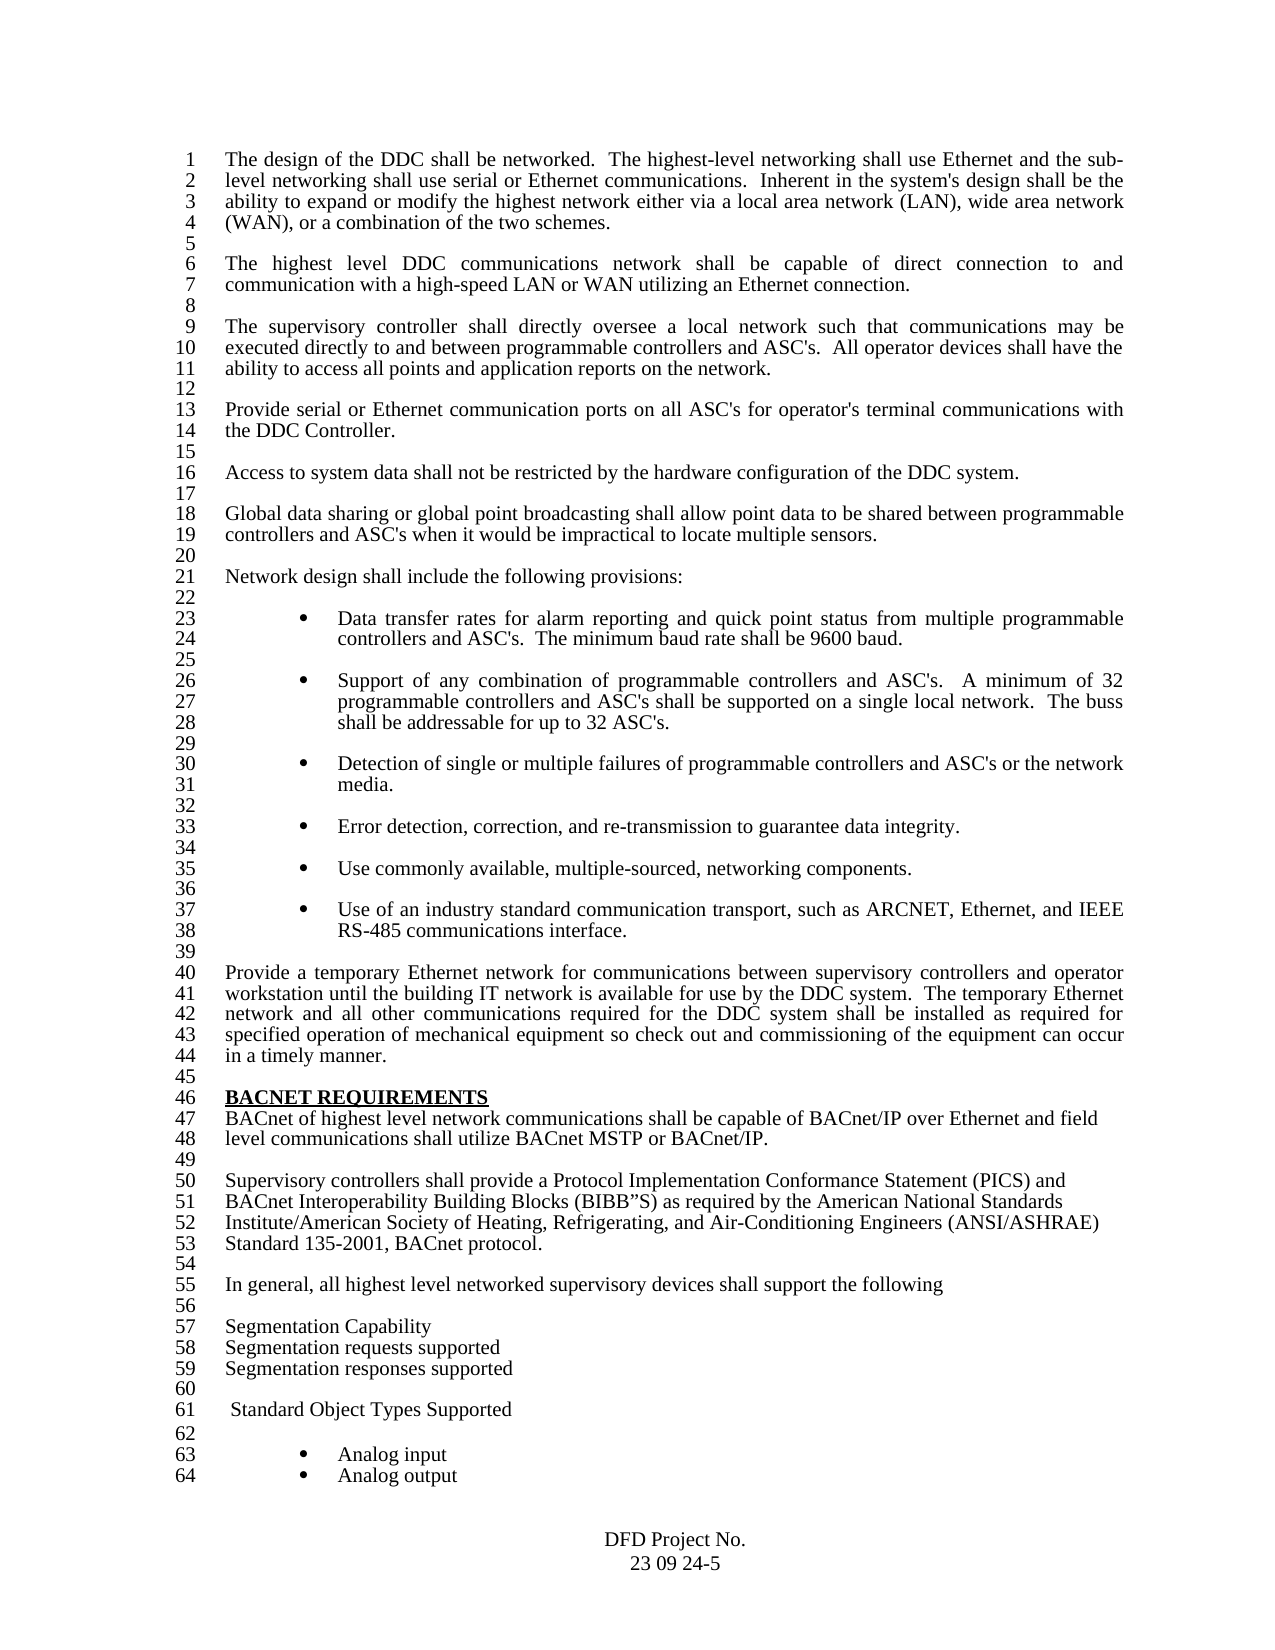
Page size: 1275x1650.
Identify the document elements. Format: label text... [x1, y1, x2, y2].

list Support of any combination of programmable controllers and ASC's. A minimum of 32 programmable controllers and ASC's shall be supported on a single local network. The buss shall be addressable for up to 32 ASC's. [300, 671, 1125, 733]
list Use commonly available, multiple-sourced, networking components. [300, 858, 1125, 879]
text Global data sharing or global point broadcasting shall allow point data to be shared between programmable controllers and ASC's when it would be impractical to locate multiple sensors. [225, 504, 1125, 546]
text Standard Object Types Supported [225, 1400, 1125, 1421]
list Data transfer rates for alarm reporting and quick point status from multiple programmable controllers and ASC's. The minimum baud rate shall be 9600 baud. [300, 608, 1125, 650]
list Analog output [300, 1466, 1125, 1487]
text Segmentation Capability [225, 1317, 1125, 1337]
text The highest level DDC communications network shall be capable of direct connection to and communication with a high-speed LAN or WAN utilizing an Ethernet connection. [225, 254, 1125, 296]
text Segmentation responses supported [225, 1358, 1125, 1379]
list Analog input [300, 1445, 1125, 1466]
list Error detection, correction, and re-transmission to guarantee data integrity. [300, 817, 1125, 837]
text In general, all highest level networked supervisory devices shall support the following [225, 1275, 1125, 1296]
text Segmentation requests supported [225, 1337, 1125, 1358]
text BACnet of highest level network communications shall be capable of BACnet/IP over Ethernet and field level communications shall utilize BACnet MSTP or BACnet/IP. [225, 1108, 1125, 1150]
list Detection of single or multiple failures of programmable controllers and ASC's or the network media. [300, 754, 1125, 796]
text Provide serial or Ethernet communication ports on all ASC's for operator's terminal communications with the DDC Controller. [225, 400, 1125, 442]
text The design of the DDC shall be networked. The highest-level networking shall use Ethernet and the sub-level networking shall use serial or Ethernet communications. Inherent in the system's design shall be the ability to expand or modify the highest network either via a local area network (LAN), wide area network (WAN), or a combination of the two schemes. [225, 150, 1125, 233]
text Provide a temporary Ethernet network for communications between supervisory controllers and operator workstation until the building IT network is available for use by the DDC system. The temporary Ethernet network and all other communications required for the DDC system shall be installed as required for specified operation of mechanical equipment so check out and commissioning of the equipment can occur in a timely manner. [225, 962, 1125, 1067]
text The supervisory controller shall directly oversee a local network such that communications may be executed directly to and between programmable controllers and ASC's. All operator devices shall have the ability to access all points and application reports on the network. [225, 317, 1125, 379]
text Access to system data shall not be restricted by the hardware configuration of the DDC system. [225, 462, 1125, 483]
text Network design shall include the following provisions: [225, 567, 1125, 587]
text BACNET REQUIREMENTS [225, 1087, 1125, 1108]
list Use of an industry standard communication transport, such as ARCNET, Ethernet, and IEEE RS-485 communications interface. [300, 900, 1125, 942]
text Supervisory controllers shall provide a Protocol Implementation Conformance Statement (PICS) and BACnet Interoperability Building Blocks (BIBB”S) as required by the American National Standards Institute/American Society of Heating, Refrigerating, and Air-Conditioning Engineers (ANSI/ASHRAE) Standard 135-2001, BACnet protocol. [225, 1171, 1125, 1254]
